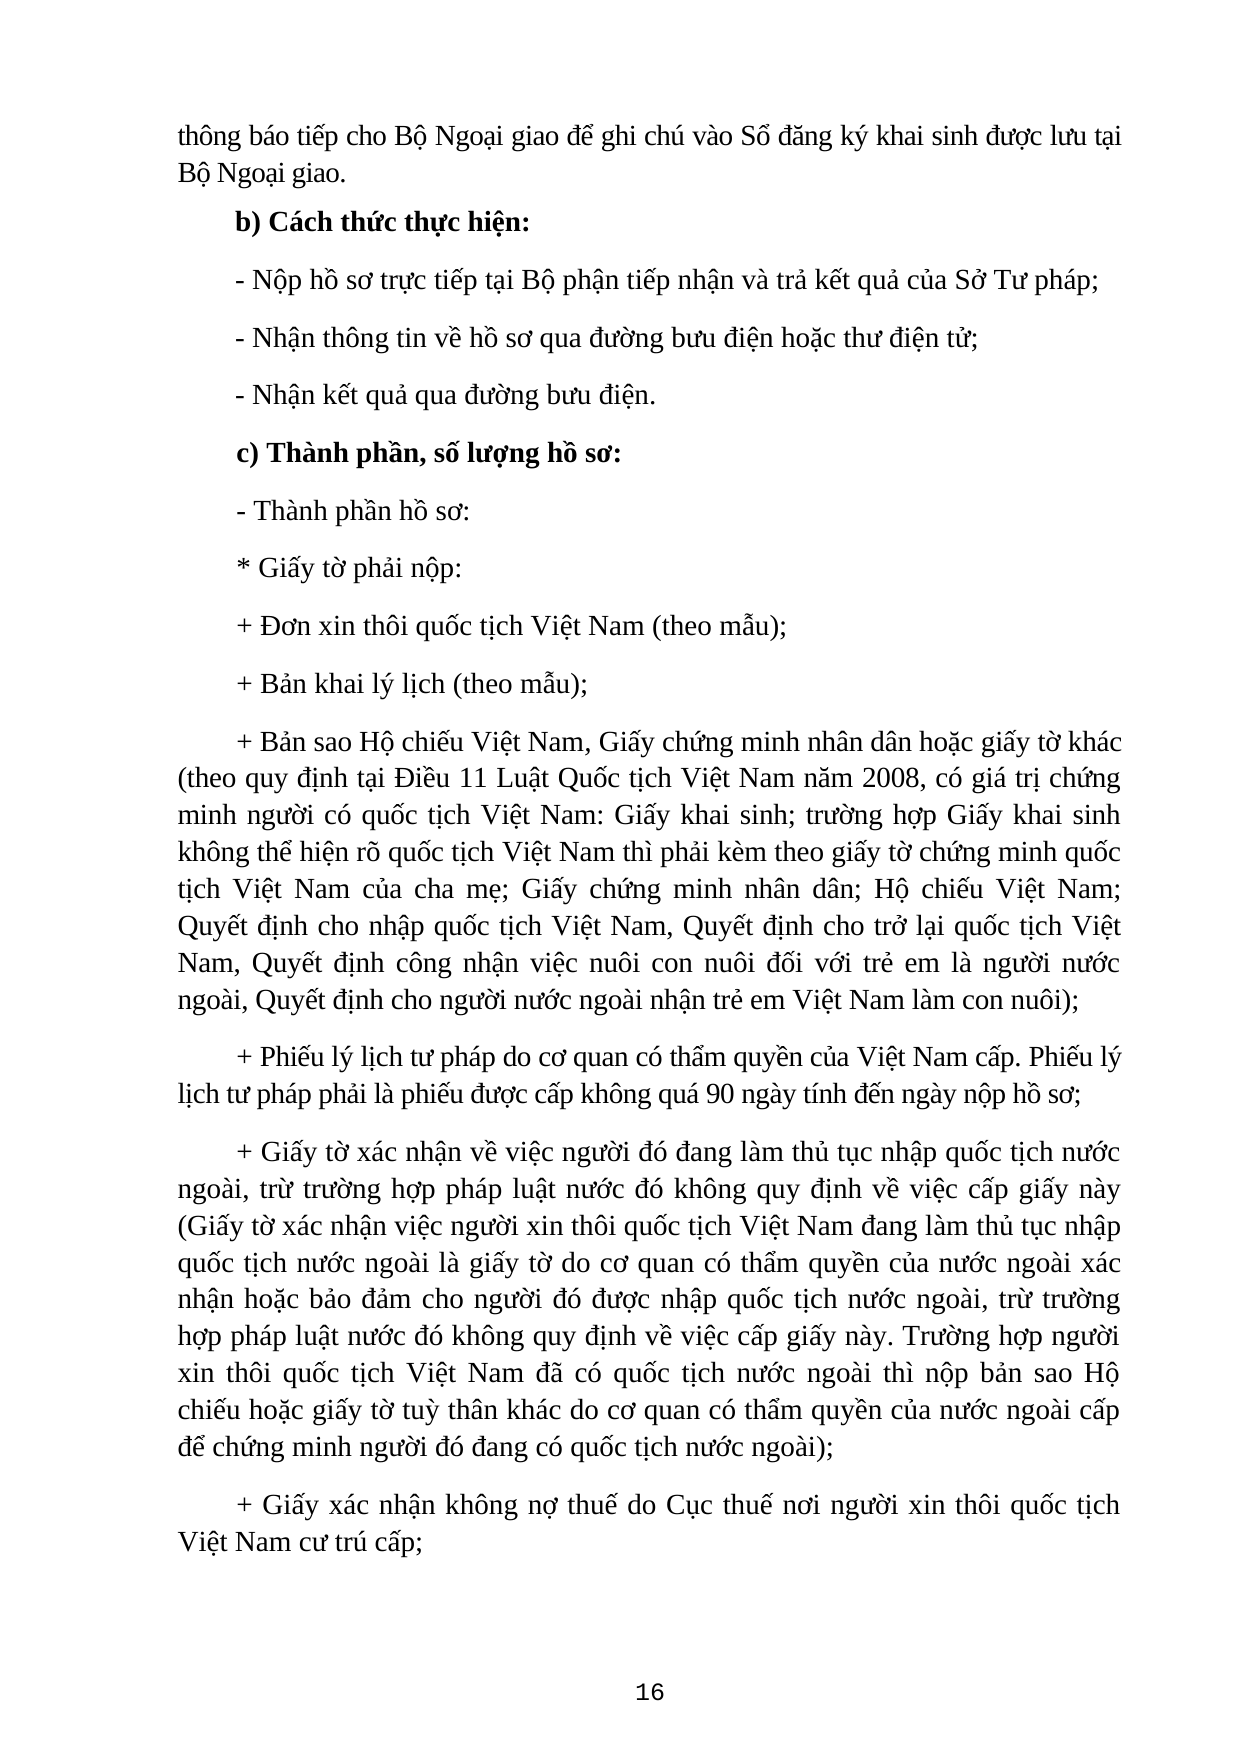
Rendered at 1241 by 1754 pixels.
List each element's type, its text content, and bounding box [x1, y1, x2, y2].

text + Đơn xin thôi quốc tịch Việt Nam (theo mẫu); [177, 608, 1122, 642]
text + Bản sao Hộ chiếu Việt Nam, Giấy chứng minh nhân dân hoặc giấy tờ khác (theo quy định tại Điều 11 Luật Quốc tịch Việt Nam năm 2008, có giá trị chứng minh người có quốc tịch Việt Nam: Giấy khai sinh; trường hợp Giấy khai sinh không thể hiện rõ quốc tịch Việt Nam thì phải kèm theo giấy tờ chứng minh quốc tịch Việt Nam của cha mẹ; Giấy chứng minh nhân dân; Hộ chiếu Việt Nam; Quyết định cho nhập quốc tịch Việt Nam, Quyết định cho trở lại quốc tịch Việt Nam, Quyết định công nhận việc nuôi con nuôi đối với trẻ em là người nước ngoài, Quyết định cho người nước ngoài nhận trẻ em Việt Nam làm con nuôi); [177, 724, 1122, 1015]
text b) Cách thức thực hiện: [176, 204, 1122, 238]
text - Thành phần hồ sơ: [177, 493, 1122, 526]
text - Nhận kết quả qua đường bưu điện. [176, 377, 1122, 411]
text + Bản khai lý lịch (theo mẫu); [177, 666, 1122, 699]
text c) Thành phần, số lượng hồ sơ: [177, 435, 1122, 469]
text + Giấy xác nhận không nợ thuế do Cục thuế nơi người xin thôi quốc tịch Việt Nam cư trú cấp; [177, 1487, 1122, 1557]
text + Phiếu lý lịch tư pháp do cơ quan có thẩm quyền của Việt Nam cấp. Phiếu lý lịch tư pháp phải là phiếu được cấp không quá 90 ngày tính đến ngày nộp hồ sơ; [177, 1039, 1122, 1110]
text * Giấy tờ phải nộp: [177, 551, 1122, 584]
text - Nộp hồ sơ trực tiếp tại Bộ phận tiếp nhận và trả kết quả của Sở Tư pháp; [176, 262, 1122, 296]
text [177, 118, 1122, 188]
text + Giấy tờ xác nhận về việc người đó đang làm thủ tục nhập quốc tịch nước ngoài, trừ trường hợp pháp luật nước đó không quy định về việc cấp giấy này (Giấy tờ xác nhận việc người xin thôi quốc tịch Việt Nam đang làm thủ tục nhập quốc tịch nước ngoài là giấy tờ do cơ quan có thẩm quyền của nước ngoài xác nhận hoặc bảo đảm cho người đó được nhập quốc tịch nước ngoài, trừ trường hợp pháp luật nước đó không quy định về việc cấp giấy này. Trường hợp người xin thôi quốc tịch Việt Nam đã có quốc tịch nước ngoài thì nộp bản sao Hộ chiếu hoặc giấy tờ tuỳ thân khác do cơ quan có thẩm quyền của nước ngoài cấp để chứng minh người đó đang có quốc tịch nước ngoài); [177, 1134, 1122, 1463]
text - Nhận thông tin về hồ sơ qua đường bưu điện hoặc thư điện tử; [176, 320, 1122, 353]
